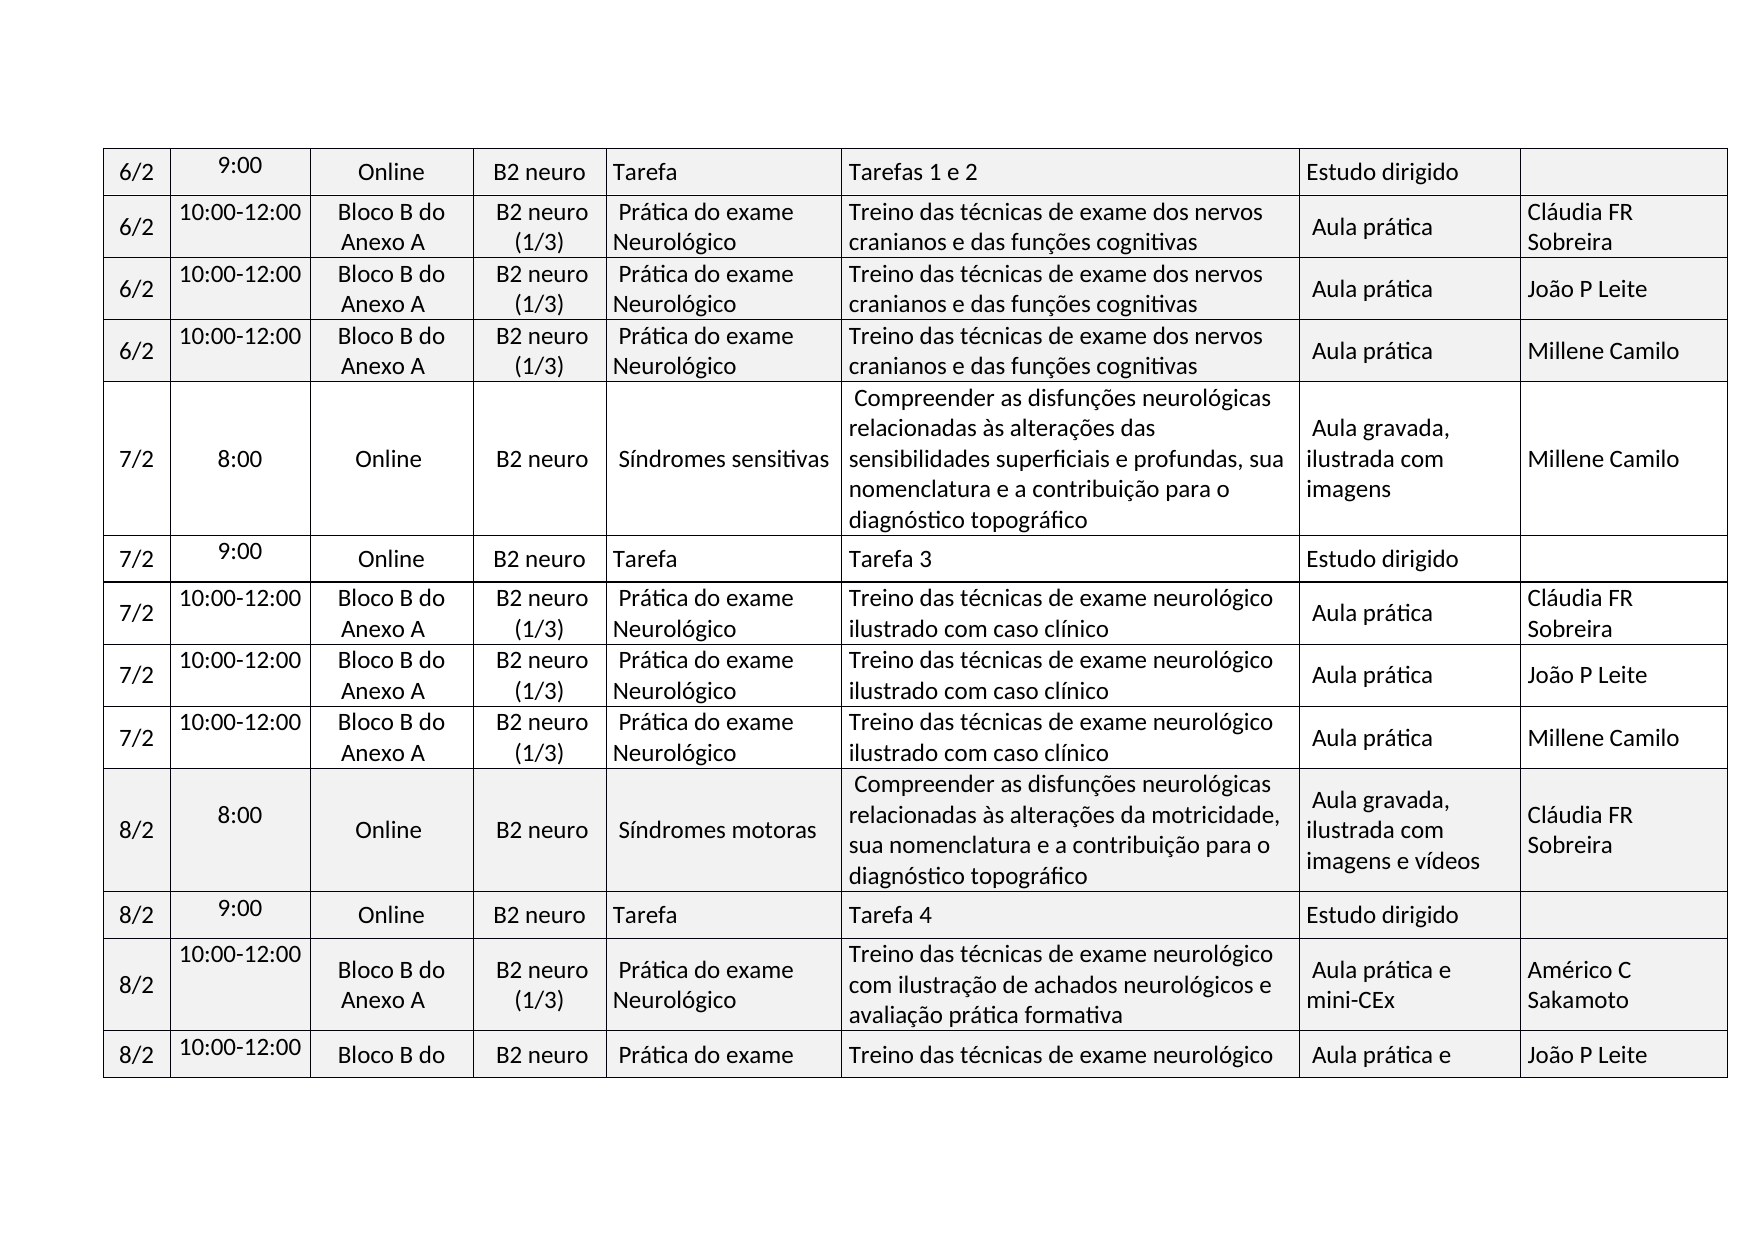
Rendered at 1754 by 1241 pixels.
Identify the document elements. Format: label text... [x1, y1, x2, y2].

table_cell Treino das técnicas de exame dos nervos cranianos e das funções cognitivas [842, 258, 1299, 319]
table_cell João P Leite [1521, 258, 1727, 319]
table_cell Prática do exame Neurológico [607, 320, 841, 381]
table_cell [1300, 1031, 1520, 1077]
table_cell B2 neuro (1/3) [474, 320, 606, 381]
table_cell Síndromes motoras [607, 769, 841, 891]
table_cell Aula prática [1300, 707, 1520, 768]
table_cell Aula prática [1300, 320, 1520, 381]
table_cell Estudo dirigido [1300, 149, 1520, 194]
table_cell Bloco B do Anexo A [311, 707, 473, 768]
table_cell Aula prática [1300, 196, 1520, 257]
table_cell Bloco B do Anexo A [311, 196, 473, 257]
table_cell Treino das técnicas de exame dos nervos cranianos e das funções cognitivas [842, 320, 1299, 381]
table_cell Tarefas 1 e 2 [842, 149, 1299, 194]
table_cell 8/2 [104, 769, 170, 891]
table_cell Aula prática [1300, 645, 1520, 706]
table_cell Bloco B do Anexo A [311, 645, 473, 706]
table_cell Aula gravada, ilustrada com imagens e vídeos [1300, 769, 1520, 891]
table_cell Estudo dirigido [1300, 536, 1520, 581]
table_cell 10:00-12:00 [171, 583, 310, 643]
table_cell Treino das técnicas de exame neurológico ilustrado com caso clínico [842, 707, 1299, 768]
table_cell Online [311, 769, 473, 891]
table_cell 10:00-12:00 [171, 320, 310, 381]
table_cell [1521, 149, 1727, 194]
table_cell 8:00 [171, 382, 310, 534]
table_cell Prática do exame Neurológico [607, 645, 841, 706]
table_cell B2 neuro [474, 769, 606, 891]
table_cell 10:00-12:00 [171, 645, 310, 706]
table_cell 9:00 [171, 536, 310, 581]
table_cell 6/2 [104, 149, 170, 194]
table_cell Bloco B do Anexo A [311, 258, 473, 319]
table_cell Síndromes sensitivas [607, 382, 841, 534]
table_cell Millene Camilo [1521, 707, 1727, 768]
table_cell B2 neuro (1/3) [474, 939, 606, 1030]
table_cell Américo C Sakamoto [1521, 939, 1727, 1030]
table_cell Estudo dirigido [1300, 892, 1520, 938]
table_cell Compreender as disfunções neurológicas relacionadas às alterações da motricidade, sua nomenclatura e a contribuição para o diagnóstico topográfico [842, 769, 1299, 891]
table_cell Aula prática [1300, 258, 1520, 319]
table_cell 10:00-12:00 [171, 196, 310, 257]
table_cell Aula gravada, ilustrada com imagens [1300, 382, 1520, 534]
table_cell Aula prática [1300, 583, 1520, 643]
table_cell B2 neuro (1/3) [474, 645, 606, 706]
table_cell B2 neuro [474, 382, 606, 534]
table_cell Cláudia FR Sobreira [1521, 769, 1727, 891]
table_cell 7/2 [104, 536, 170, 581]
table_cell Millene Camilo [1521, 382, 1727, 534]
table_cell B2 neuro (1/3) [474, 1031, 606, 1077]
table_cell 7/2 [104, 583, 170, 643]
table_cell Bloco B do Anexo A [311, 320, 473, 381]
table_cell João P Leite [1521, 645, 1727, 706]
table_cell 6/2 [104, 196, 170, 257]
table_cell B2 neuro [474, 892, 606, 938]
table_cell B2 neuro [474, 536, 606, 581]
table_cell 8/2 [104, 892, 170, 938]
table_cell Aula prática e mini-CEx [1300, 939, 1520, 1030]
table_cell 6/2 [104, 320, 170, 381]
table_cell [1521, 892, 1727, 938]
table_cell Tarefa [607, 149, 841, 194]
table_cell Tarefa [607, 892, 841, 938]
table_cell Bloco B do Anexo A [311, 1031, 473, 1077]
table_cell Online [311, 149, 473, 194]
table_cell B2 neuro (1/3) [474, 707, 606, 768]
table_cell 9:00 [171, 149, 310, 194]
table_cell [842, 1031, 1299, 1077]
table_cell Millene Camilo [1521, 320, 1727, 381]
table_cell Prática do exame Neurológico [607, 196, 841, 257]
table_cell Tarefa 3 [842, 536, 1299, 581]
table_cell Prática do exame Neurológico [607, 583, 841, 643]
table_cell 10:00-12:00 [171, 707, 310, 768]
table_cell B2 neuro [474, 149, 606, 194]
table_cell Prática do exame Neurológico [607, 707, 841, 768]
table_cell 8:00 [171, 769, 310, 891]
table_cell Treino das técnicas de exame neurológico ilustrado com caso clínico [842, 583, 1299, 643]
table_cell [1521, 536, 1727, 581]
table_cell Tarefa 4 [842, 892, 1299, 938]
table_cell B2 neuro (1/3) [474, 258, 606, 319]
table_cell 9:00 [171, 892, 310, 938]
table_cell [607, 1031, 841, 1077]
table_cell B2 neuro (1/3) [474, 196, 606, 257]
table_cell Online [311, 382, 473, 534]
table_cell Online [311, 892, 473, 938]
table_cell 7/2 [104, 707, 170, 768]
table_cell Treino das técnicas de exame dos nervos cranianos e das funções cognitivas [842, 196, 1299, 257]
table_cell Bloco B do Anexo A [311, 939, 473, 1030]
table_cell Prática do exame Neurológico [607, 258, 841, 319]
table_cell B2 neuro (1/3) [474, 583, 606, 643]
table_cell 6/2 [104, 258, 170, 319]
table_cell Cláudia FR Sobreira [1521, 583, 1727, 643]
table_cell Tarefa [607, 536, 841, 581]
table_cell 8/2 [104, 939, 170, 1030]
table_cell 8/2 [104, 1031, 170, 1077]
table_cell 7/2 [104, 645, 170, 706]
table_cell Prática do exame Neurológico [607, 939, 841, 1030]
table_cell 10:00-12:00 [171, 939, 310, 1030]
table_cell Bloco B do Anexo A [311, 583, 473, 643]
table_cell Treino das técnicas de exame neurológico ilustrado com caso clínico [842, 645, 1299, 706]
table_cell 10:00-12:00 [171, 258, 310, 319]
table_cell Cláudia FR Sobreira [1521, 196, 1727, 257]
table_cell 10:00-12:00 [171, 1031, 310, 1077]
table_cell João P Leite [1521, 1031, 1727, 1077]
table_cell Treino das técnicas de exame neurológico com ilustração de achados neurológicos e avaliação prática formativa [842, 939, 1299, 1030]
table_cell Compreender as disfunções neurológicas relacionadas às alterações das sensibilidades superficiais e profundas, sua nomenclatura e a contribuição para o diagnóstico topográfico [842, 382, 1299, 534]
table_cell Online [311, 536, 473, 581]
table_cell 7/2 [104, 382, 170, 534]
